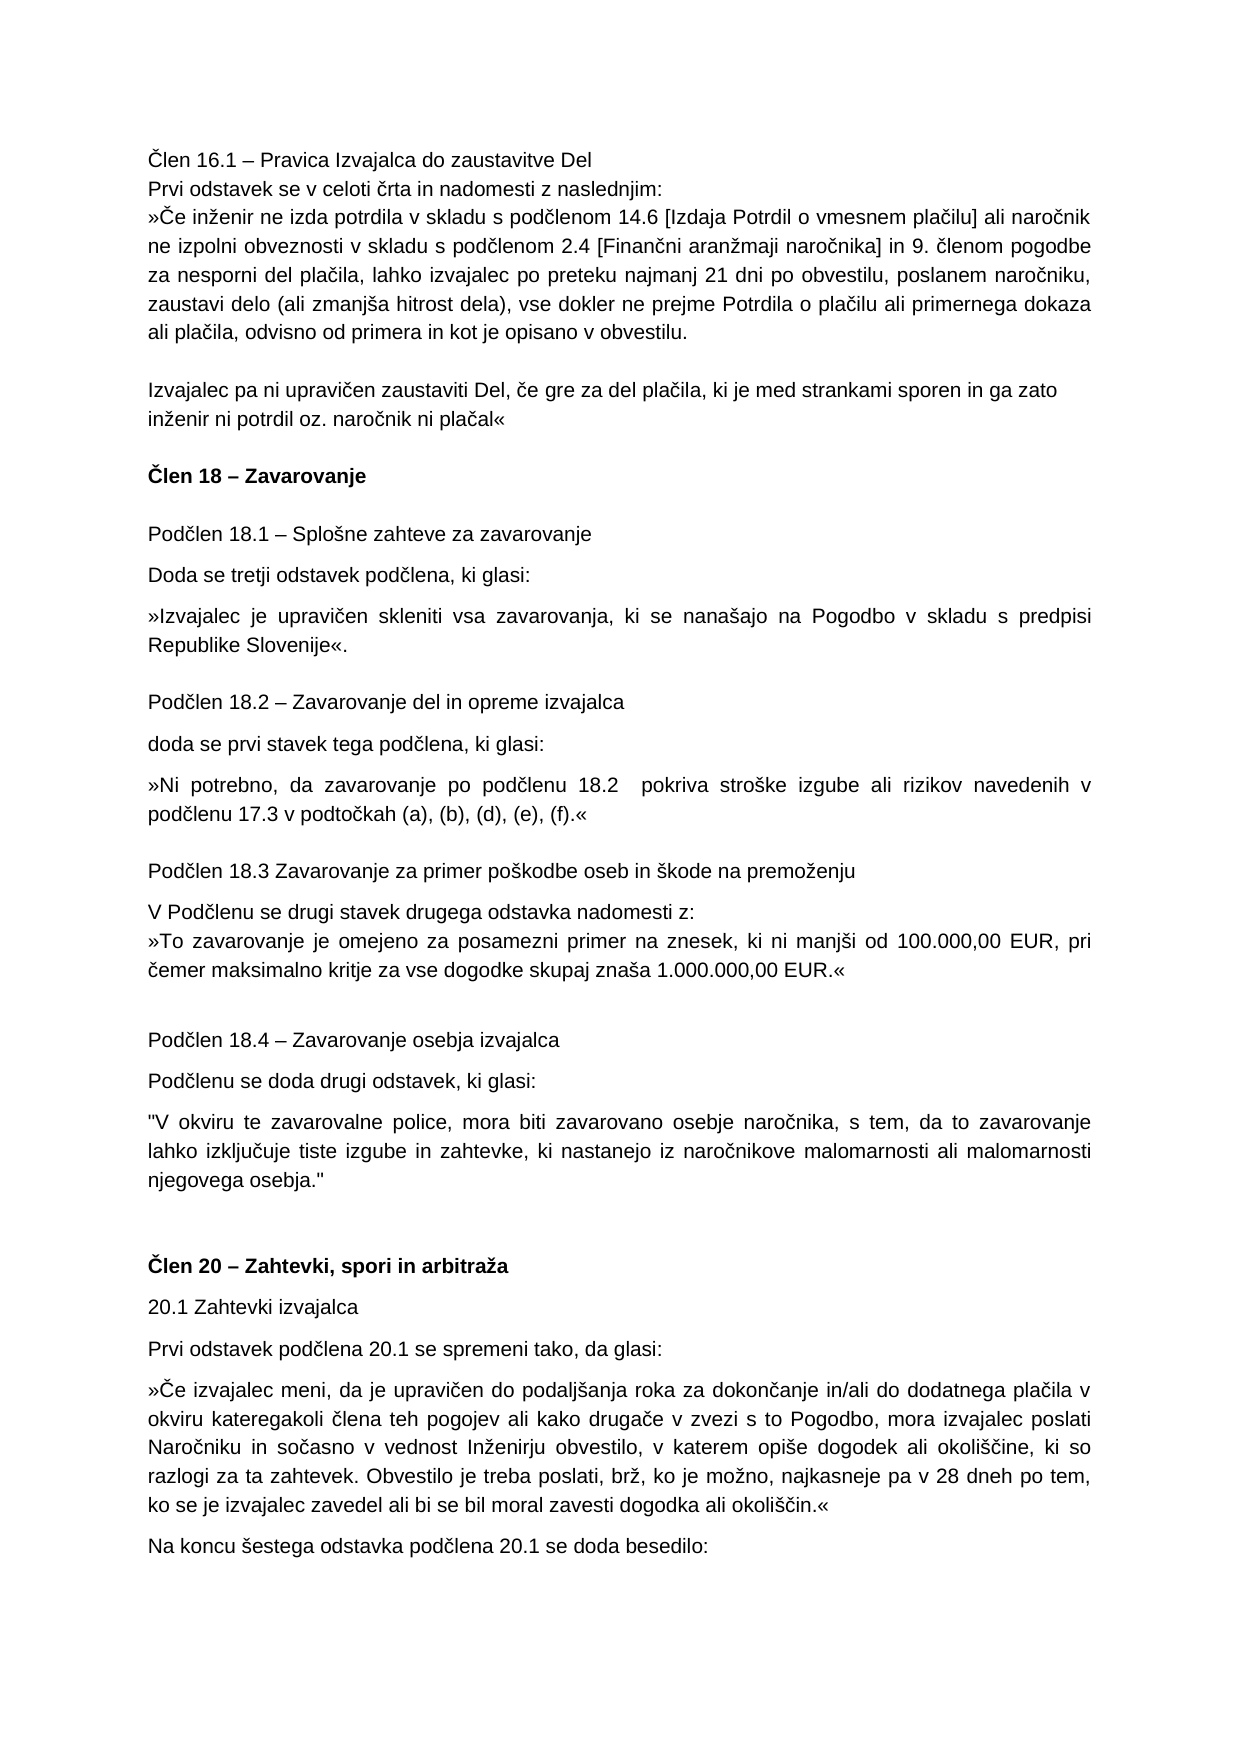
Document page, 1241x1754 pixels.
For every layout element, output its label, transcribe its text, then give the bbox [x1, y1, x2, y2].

text "V okviru te zavarovalne police, mora biti zavarovano osebje naročnika, s tem, da to zavarovanje lahko izključuje tiste izgube in zahtevke, ki nastanejo iz naročnikove malomarnosti ali malomarnosti njegovega osebja." [148, 1110, 1092, 1192]
text Podčlenu se doda drugi odstavek, ki glasi: [148, 1069, 1092, 1093]
text Doda se tretji odstavek podčlena, ki glasi: [148, 563, 1092, 587]
text doda se prvi stavek tega podčlena, ki glasi: [148, 731, 1092, 755]
text Člen 18 – Zavarovanje [148, 464, 1092, 488]
text Podčlen 18.1 – Splošne zahteve za zavarovanje [148, 521, 1092, 545]
text Prvi odstavek podčlena 20.1 se spremeni tako, da glasi: [148, 1336, 1092, 1360]
text »Če inženir ne izda potrdila v skladu s podčlenom 14.6 [Izdaja Potrdil o vmesnem plačilu] ali naročnik ne izpolni obveznosti v skladu s podčlenom 2.4 [Finančni aranžmaji naročnika] in 9. členom pogodbe za nesporni del plačila, lahko izvajalec po preteku najmanj 21 dni po obvestilu, poslanem naročniku, zaustavi delo (ali zmanjša hitrost dela), vse dokler ne prejme Potrdila o plačilu ali primernega dokaza ali plačila, odvisno od primera in kot je opisano v obvestilu. [148, 205, 1092, 344]
text Podčlen 18.3 Zavarovanje za primer poškodbe oseb in škode na premoženju [148, 859, 1092, 883]
text Člen 20 – Zahtevki, spori in arbitraža [148, 1254, 1092, 1278]
text »Ni potrebno, da zavarovanje po podčlenu 18.2 pokriva stroške izgube ali rizikov navedenih v podčlenu 17.3 v podtočkah (a), (b), (d), (e), (f).« [148, 773, 1092, 825]
text »Izvajalec je upravičen skleniti vsa zavarovanja, ki se nanašajo na Pogodbo v skladu s predpisi Republike Slovenije«. [148, 604, 1092, 657]
text 20.1 Zahtevki izvajalca [148, 1295, 1092, 1319]
text »Če izvajalec meni, da je upravičen do podaljšanja roka za dokončanje in/ali do dodatnega plačila v okviru kateregakoli člena teh pogojev ali kako drugače v zvezi s to Pogodbo, mora izvajalec poslati Naročniku in sočasno v vednost Inženirju obvestilo, v katerem opiše dogodek ali okoliščine, ki so razlogi za ta zahtevek. Obvestilo je treba poslati, brž, ko je možno, najkasneje pa v 28 dneh po tem, ko se je izvajalec zavedel ali bi se bil moral zavesti dogodka ali okoliščin.« [148, 1378, 1092, 1517]
text Prvi odstavek se v celoti črta in nadomesti z naslednjim: [148, 176, 1092, 200]
text Podčlen 18.4 – Zavarovanje osebja izvajalca [148, 1028, 1092, 1052]
text Podčlen 18.2 – Zavarovanje del in opreme izvajalca [148, 690, 1092, 714]
text Člen 16.1 – Pravica Izvajalca do zaustavitve Del [148, 148, 1092, 172]
text V Podčlenu se drugi stavek drugega odstavka nadomesti z: [148, 900, 1092, 924]
text Na koncu šestega odstavka podčlena 20.1 se doda besedilo: [148, 1534, 1092, 1558]
text »To zavarovanje je omejeno za posamezni primer na znesek, ki ni manjši od 100.000,00 EUR, pri čemer maksimalno kritje za vse dogodke skupaj znaša 1.000.000,00 EUR.« [148, 929, 1092, 982]
text Izvajalec pa ni upravičen zaustaviti Del, če gre za del plačila, ki je med strankami sporen in ga zato inženir ni potrdil oz. naročnik ni plačal« [148, 378, 1092, 430]
